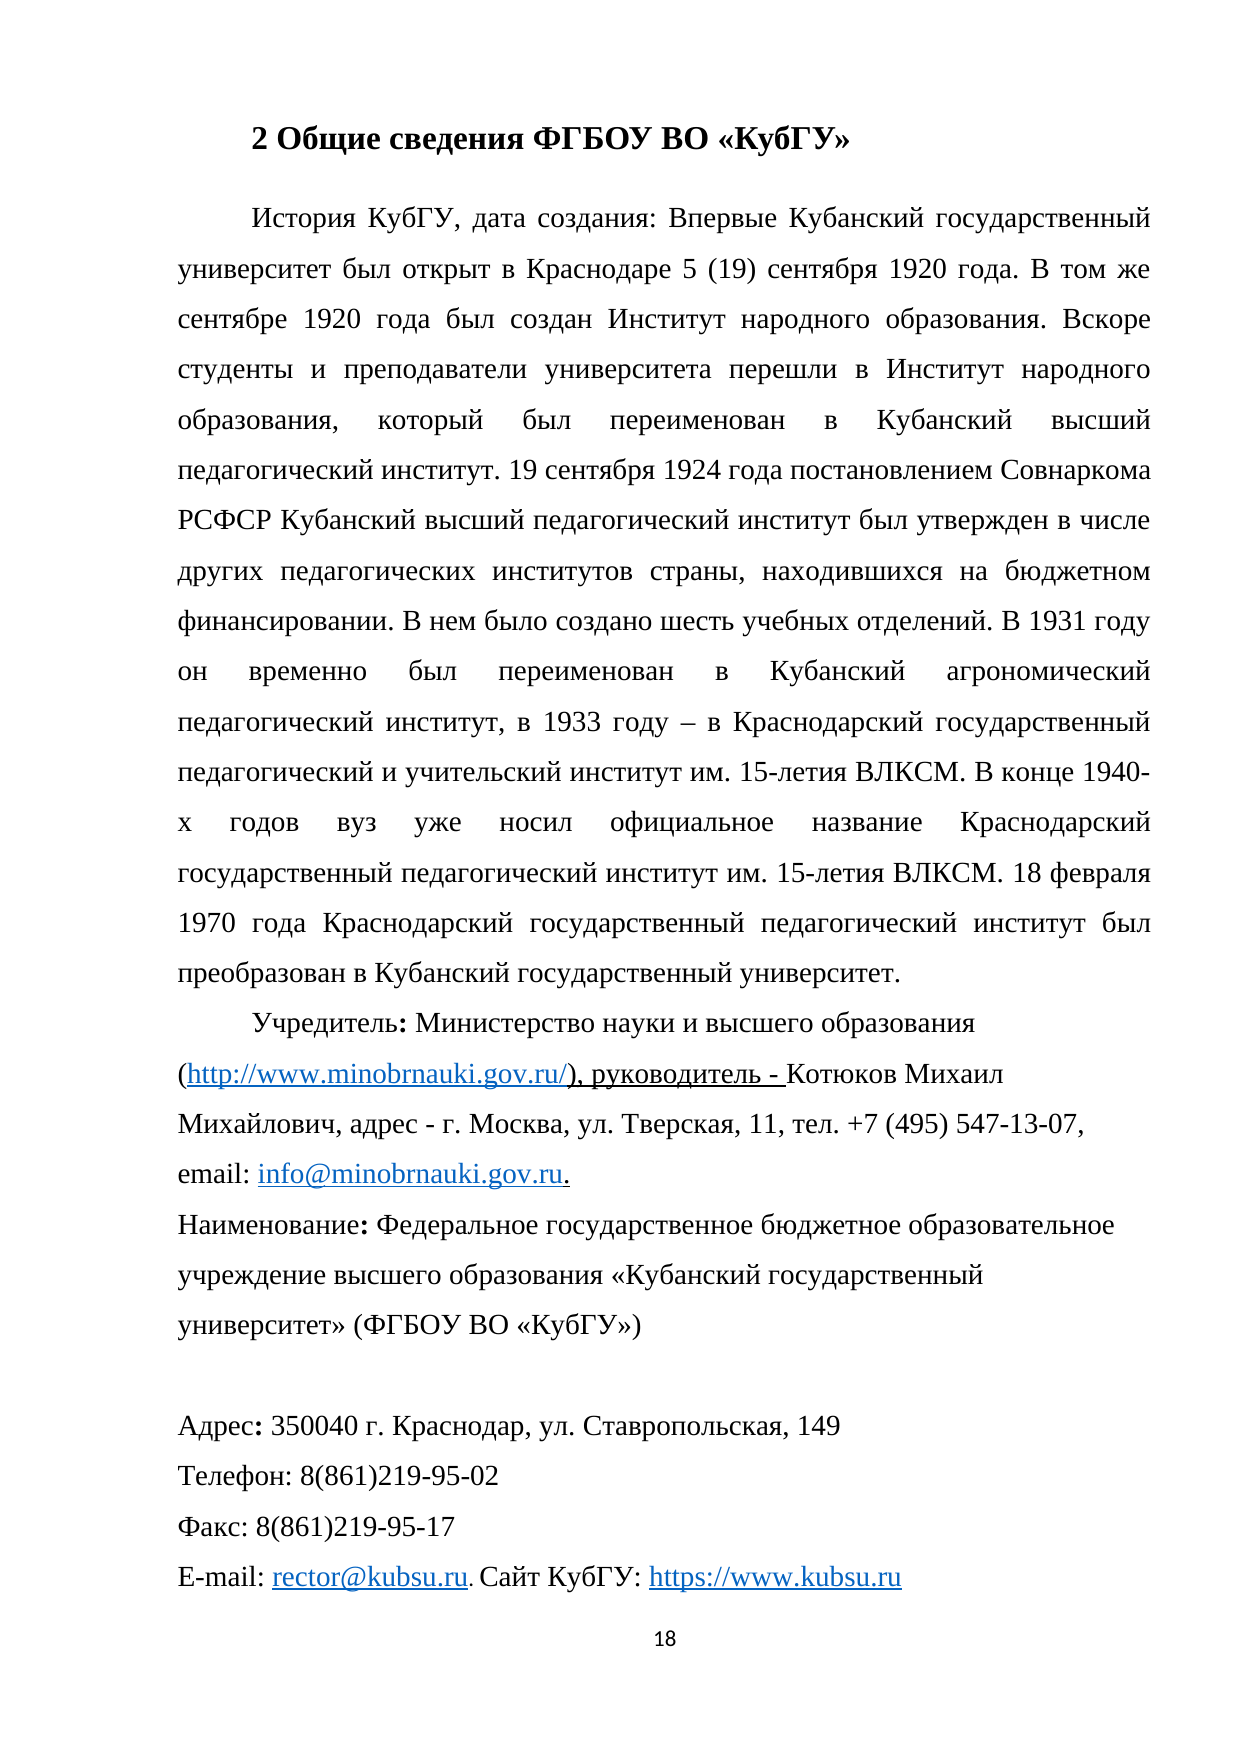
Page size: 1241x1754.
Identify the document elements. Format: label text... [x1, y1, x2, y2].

text Учредитель: Министерство науки и высшего образования (http://www.minobrnauki.gov.ru/), руководитель - Котюков Михаил Михайлович, адрес - г. Москва, ул. Тверская, 11, тел. +7 (495) 547-13-07, email: info@minobrnauki.gov.ru. Наименование: Федеральное государственное бюджетное образовательное учреждение высшего образования «Кубанский государственный университет» (ФГБОУ ВО «КубГУ») [177, 1006, 1152, 1391]
subtitle 2 Общие сведения ФГБОУ ВО «КубГУ» [207, 118, 1152, 156]
text Адрес: 350040 г. Краснодар, ул. Ставропольская, 149 Телефон: 8(861)219-95-02 Факс: 8(861)219-95-17 E-mail: rector@kubsu.ru. Сайт КубГУ: https://www.kubsu.ru [177, 1408, 1152, 1593]
text История КубГУ, дата создания: Впервые Кубанский государственный университет был открыт в Краснодаре 5 (19) сентября 1920 года. В том же сентябре 1920 года был создан Институт народного образования. Вскоре студенты и преподаватели университета перешли в Институт народного образования, который был переименован в Кубанский высший педагогический институт. 19 сентября 1924 года постановлением Совнаркома РСФСР Кубанский высший педагогический институт был утвержден в числе других педагогических институтов страны, находившихся на бюджетном финансировании. В нем было создано шесть учебных отделений. В 1931 году он временно был переименован в Кубанский агрономический педагогический институт, в 1933 году – в Краснодарский государственный педагогический и учительский институт им. 15-летия ВЛКСМ. В конце 1940-х годов вуз уже носил официальное название Краснодарский государственный педагогический институт им. 15-летия ВЛКСМ. 18 февраля 1970 года Краснодарский государственный педагогический институт был преобразован в Кубанский государственный университет. [177, 201, 1152, 989]
